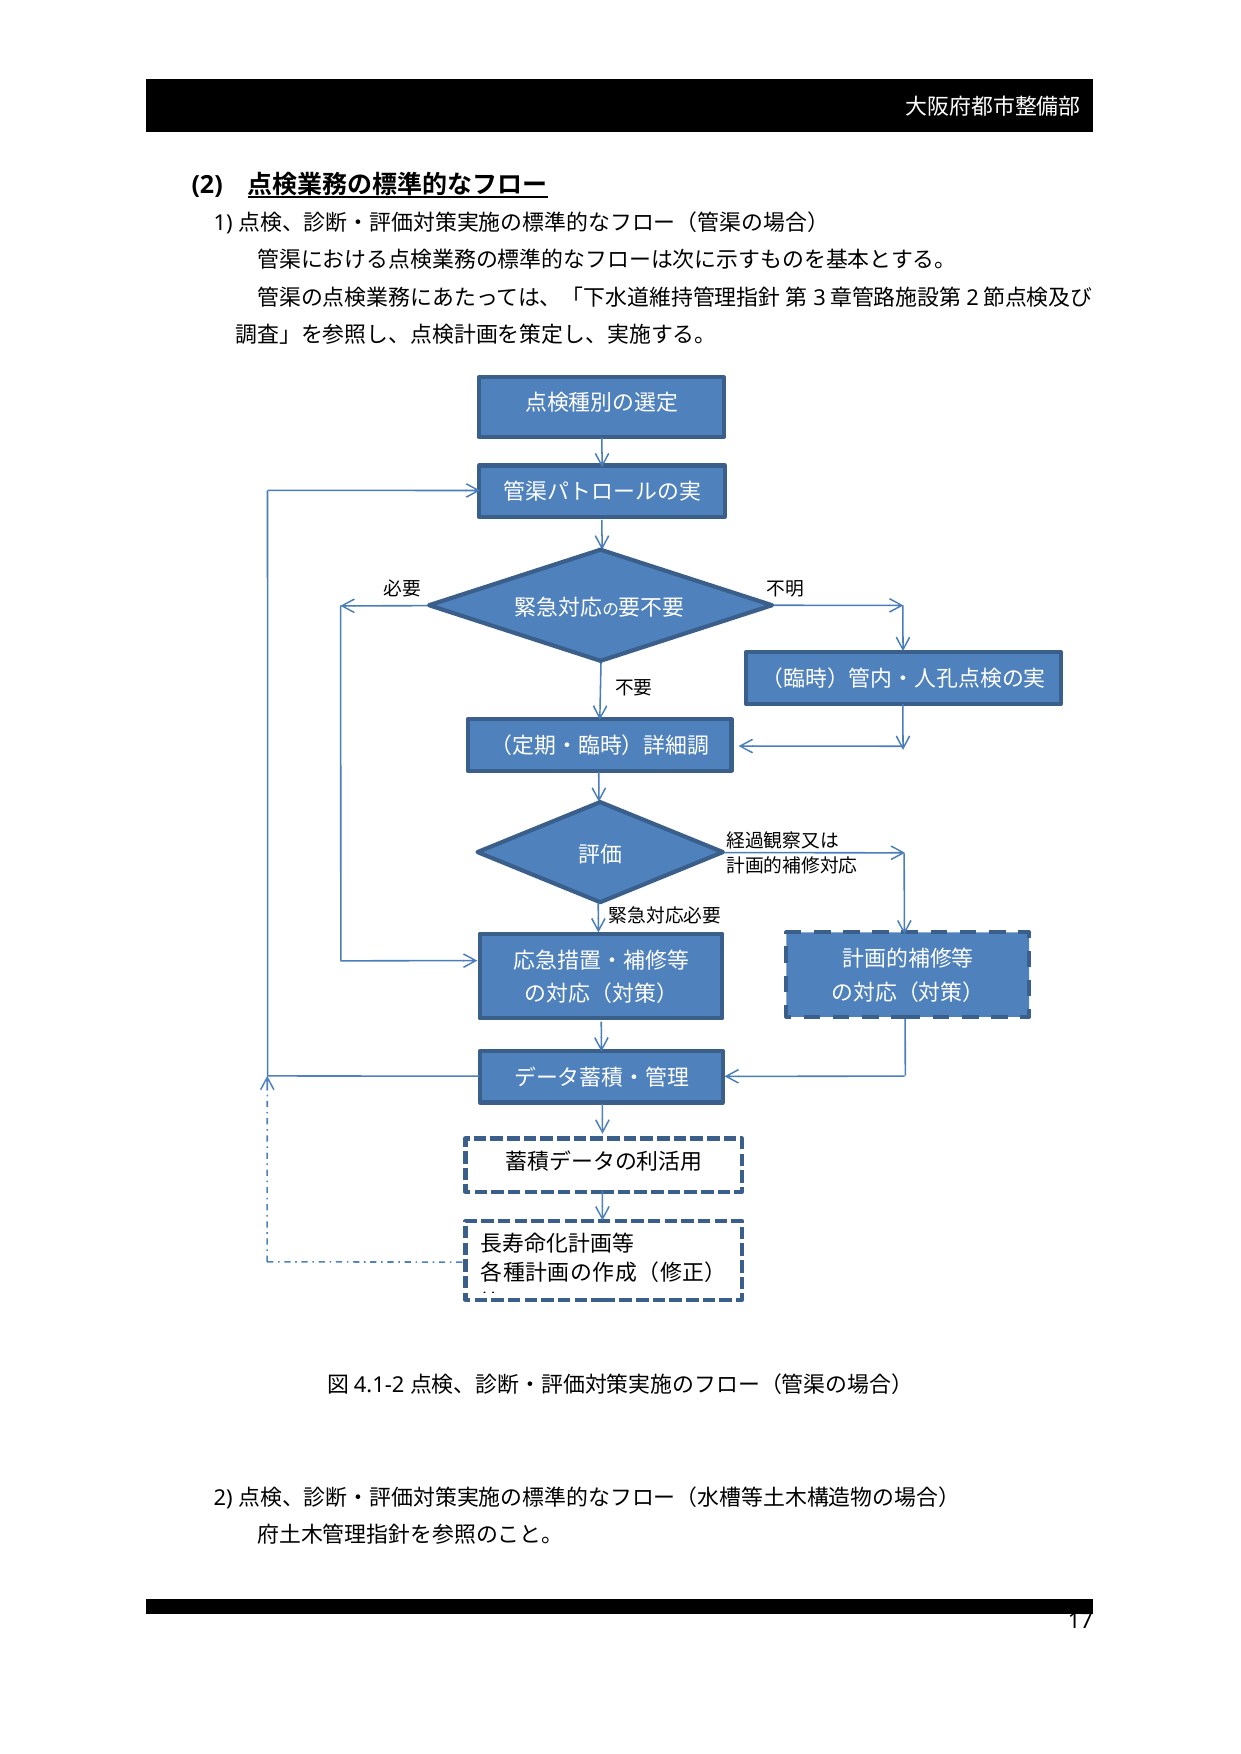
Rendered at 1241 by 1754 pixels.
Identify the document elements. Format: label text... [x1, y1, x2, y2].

text 1) 点検、診断・評価対策実施の標準的なフロー（管渠の場合） [213, 202, 1092, 239]
subtitle 点検業務の標準的なフロー [191, 164, 1092, 202]
text 管渠の点検業務にあたっては、「下水道維持管理指針 第3章管路施設第2節点検及び調査」を参照し、点検計画を策定し、実施する。 [235, 277, 1092, 352]
text 図4.1-2 点検、診断・評価対策実施のフロー（管渠の場合） [148, 1364, 1092, 1402]
text 2) 点検、診断・評価対策実施の標準的なフロー（水槽等土木構造物の場合） [213, 1477, 1092, 1514]
text 管渠における点検業務の標準的なフローは次に示すものを基本とする。 [235, 239, 1092, 277]
text 府土木管理指針を参照のこと。 [235, 1514, 1092, 1552]
